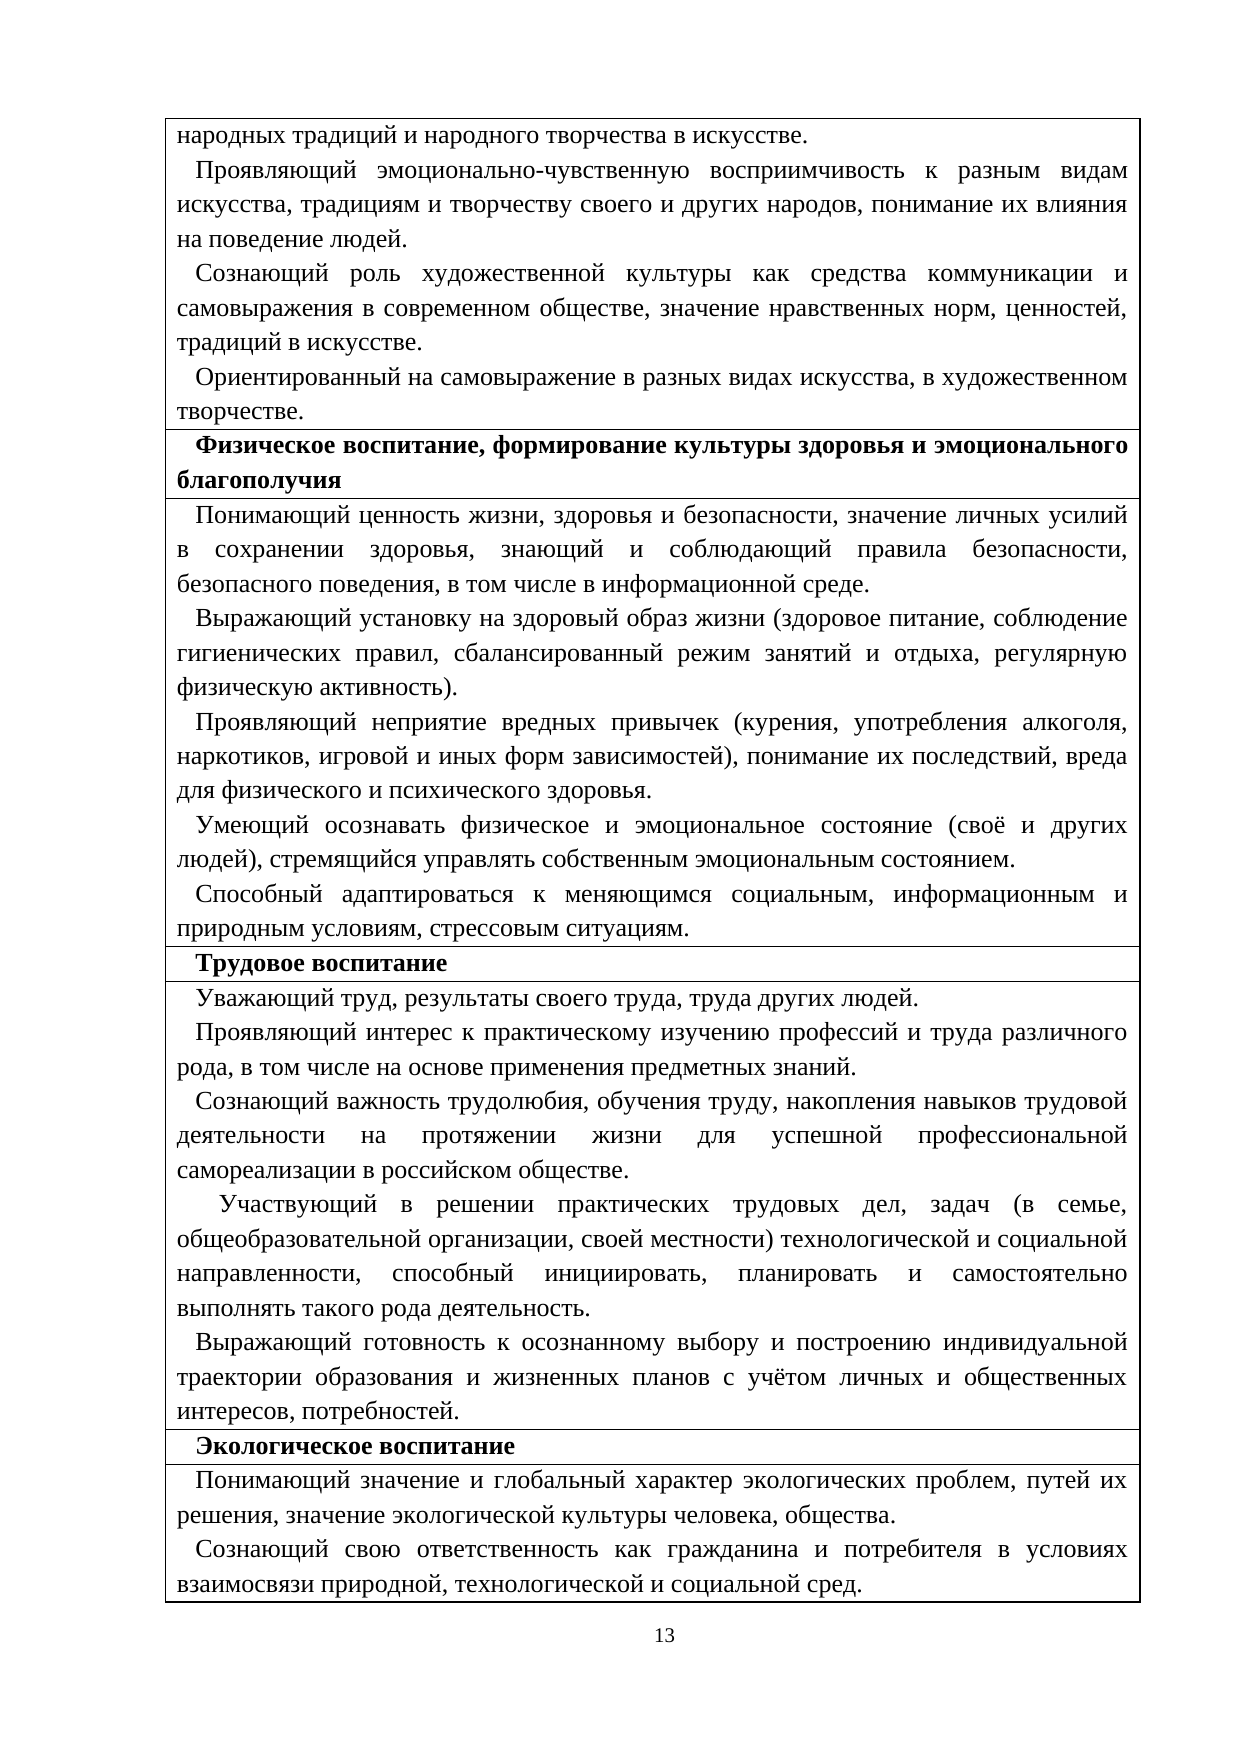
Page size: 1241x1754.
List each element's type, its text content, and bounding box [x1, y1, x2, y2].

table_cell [166, 119, 1139, 428]
table_cell Экологическое воспитание [166, 1430, 1139, 1463]
table_cell Уважающий труд, результаты своего труда, труда других людей. Проявляющий интерес к практическому изучению профессий и труда различного рода, в том числе на основе применения предметных знаний. Сознающий важность трудолюбия, обучения труду, накопления навыков трудовой деятельности на протяжении жизни для успешной профессиональной самореализации в российском обществе. Участвующий в решении практических трудовых дел, задач (в семье, общеобразовательной организации, своей местности) технологической и социальной направленности, способный инициировать, планировать и самостоятельно выполнять такого рода деятельность. Выражающий готовность к осознанному выбору и построению индивидуальной траектории образования и жизненных планов с учётом личных и общественных интересов, потребностей. [166, 982, 1139, 1429]
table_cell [166, 1465, 1139, 1601]
table_cell Трудовое воспитание [166, 947, 1139, 981]
table_cell Понимающий ценность жизни, здоровья и безопасности, значение личных усилий в сохранении здоровья, знающий и соблюдающий правила безопасности, безопасного поведения, в том числе в информационной среде. Выражающий установку на здоровый образ жизни (здоровое питание, соблюдение гигиенических правил, сбалансированный режим занятий и отдыха, регулярную физическую активность). Проявляющий неприятие вредных привычек (курения, употребления алкоголя, наркотиков, игровой и иных форм зависимостей), понимание их последствий, вреда для физического и психического здоровья. Умеющий осознавать физическое и эмоциональное состояние (своё и других людей), стремящийся управлять собственным эмоциональным состоянием. Способный адаптироваться к меняющимся социальным, информационным и природным условиям, стрессовым ситуациям. [166, 499, 1139, 946]
table_cell Физическое воспитание, формирование культуры здоровья и эмоционального благополучия [166, 430, 1139, 498]
